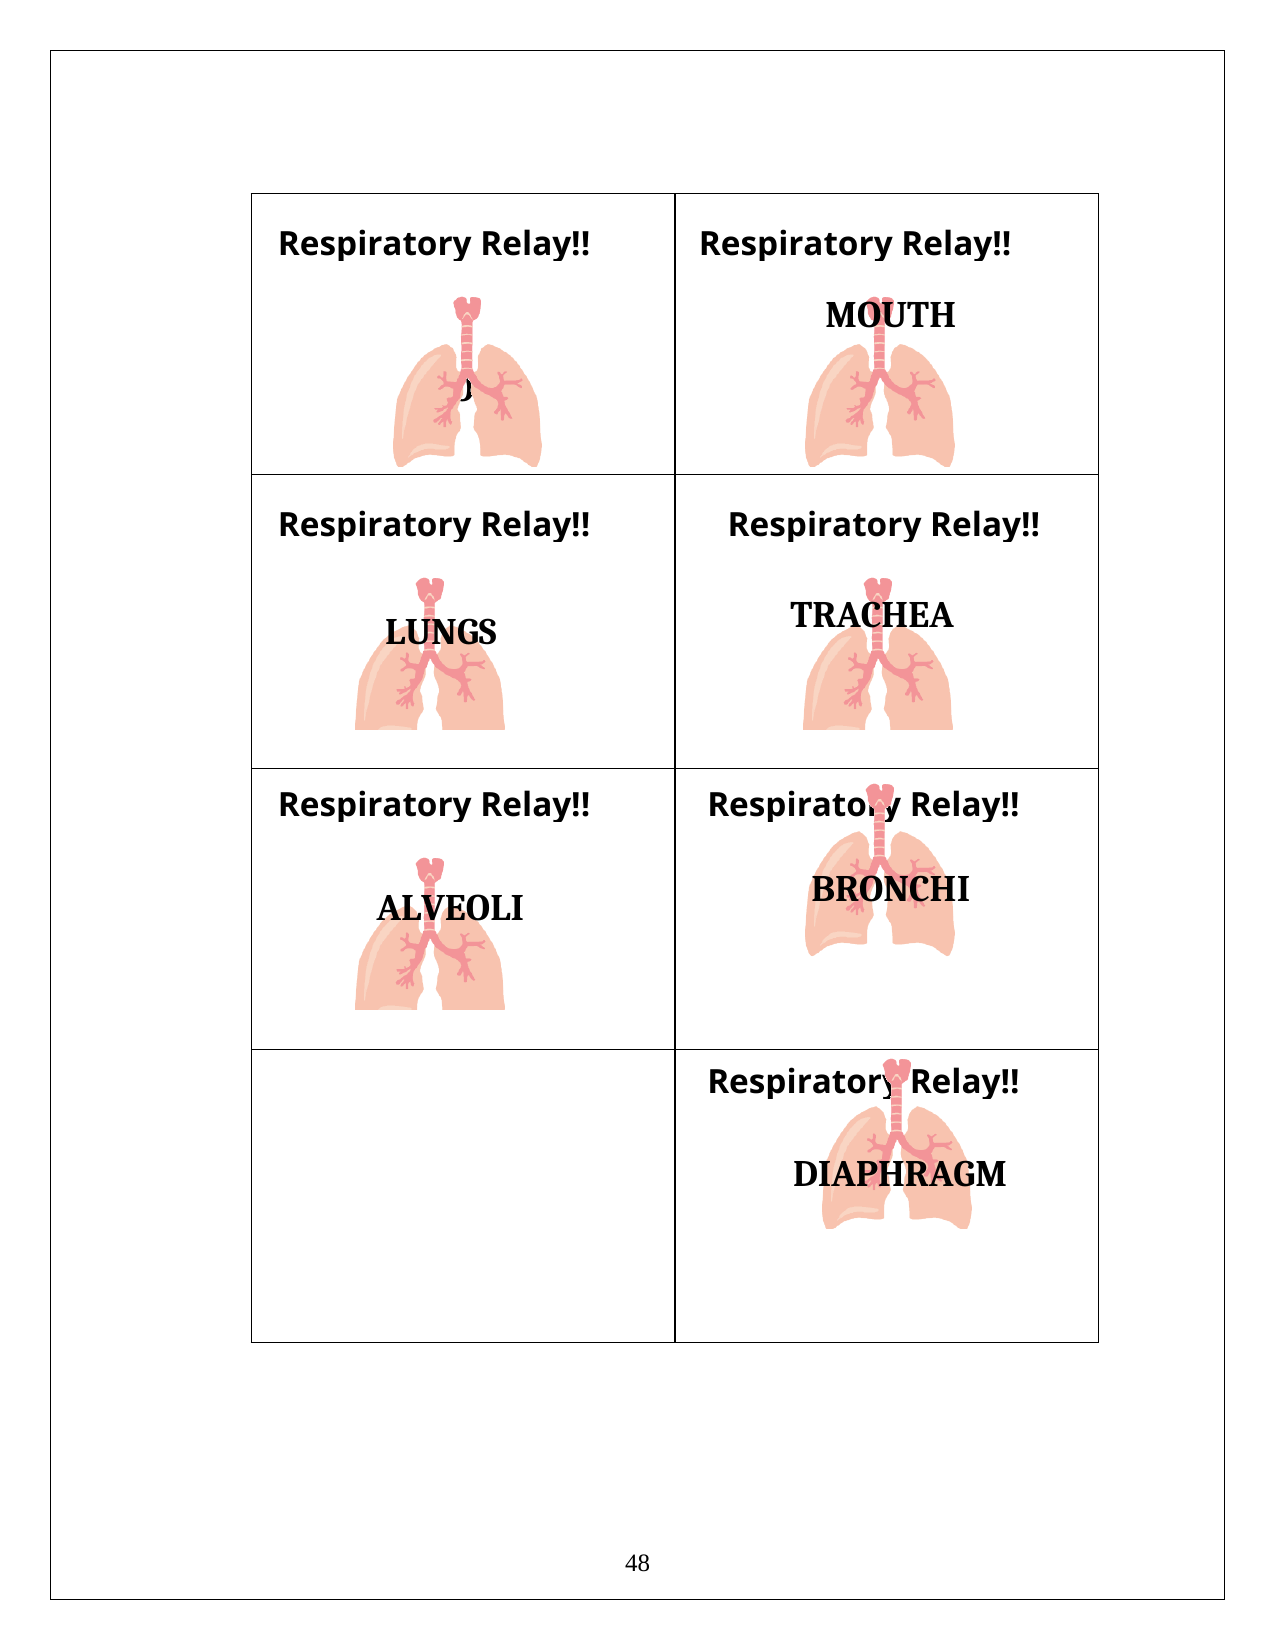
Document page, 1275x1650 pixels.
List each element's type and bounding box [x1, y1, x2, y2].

table_cell [676, 1050, 1098, 1342]
picture [390, 294, 544, 467]
table_header [676, 194, 1098, 474]
table_header [252, 194, 674, 474]
picture [800, 575, 955, 730]
table_cell [676, 769, 1098, 1049]
picture [802, 294, 957, 467]
table_cell [252, 1050, 674, 1342]
table_cell [252, 769, 674, 1049]
table_cell [252, 475, 674, 768]
picture [819, 1056, 974, 1229]
picture [352, 575, 507, 730]
picture [802, 781, 957, 957]
picture [352, 855, 507, 1010]
table_cell [676, 475, 1098, 768]
